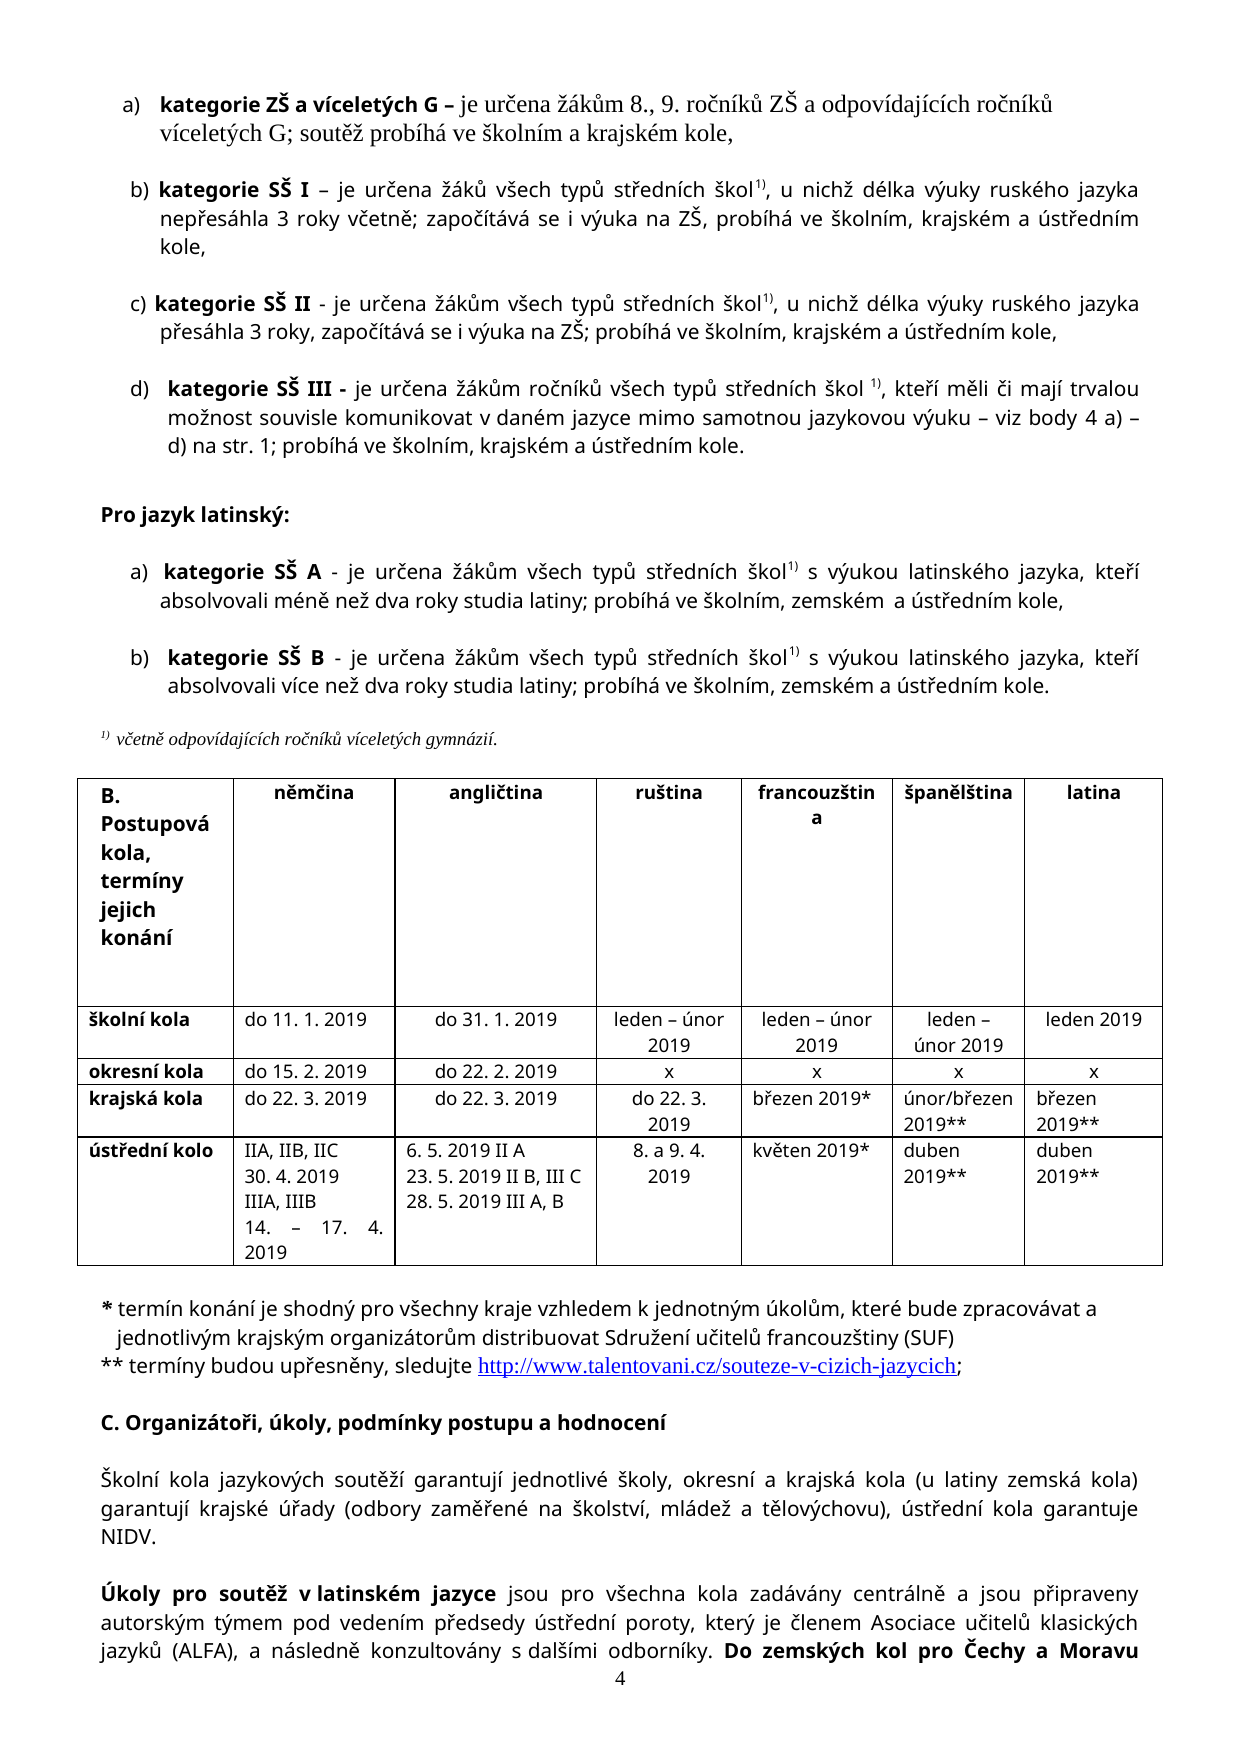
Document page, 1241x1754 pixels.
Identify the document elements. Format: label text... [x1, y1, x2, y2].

text * termín konání je shodný pro všechny kraje vzhledem k jednotným úkolům, které bude zpracovávat a [100, 1294, 1140, 1323]
table_cell okresní kola [78, 1059, 233, 1084]
text a) kategorie SŠ A - je určena žákům všech typů středních škol1) s výukou latinského jazyka, kteří absolvovali méně než dva roky studia latiny; probíhá ve školním, zemském a ústředním kole, [130, 557, 1140, 614]
table_header angličtina [396, 779, 596, 1006]
text ** termíny budou upřesněny, sledujte http://www.talentovani.cz/souteze-v-cizich-jazycich; [100, 1351, 1140, 1380]
table_header francouzština [742, 779, 892, 1006]
table_cell leden – únor 2019 [597, 1007, 741, 1058]
text c) kategorie SŠ II - je určena žákům všech typů středních škol1), u nichž délka výuky ruského jazyka přesáhla 3 roky, započítává se i výuka na ZŠ; probíhá ve školním, krajském a ústředním kole, [130, 289, 1140, 346]
table_cell únor/březen 2019** [893, 1085, 1024, 1136]
table_cell leden – únor 2019 [893, 1007, 1024, 1058]
table_cell do 22. 3. 2019 [396, 1085, 596, 1136]
table_cell březen 2019* [742, 1085, 892, 1136]
table_header latina [1025, 779, 1162, 1006]
list kategorie SŠ B - je určena žákům všech typů středních škol1) s výukou latinského jazyka, kteří absolvovali více než dva roky studia latiny; probíhá ve školním, zemském a ústředním kole. [130, 643, 1140, 700]
table_cell duben 2019** [893, 1138, 1024, 1265]
table_cell x [893, 1059, 1024, 1084]
table_cell x [597, 1059, 741, 1084]
table_cell do 22. 2. 2019 [396, 1059, 596, 1084]
table_cell IIA, IIB, IIC 30. 4. 2019 IIIA, IIIB 14. – 17. 4. 2019 [234, 1138, 394, 1265]
table_cell leden 2019 [1025, 1007, 1162, 1058]
table_cell ústřední kolo [78, 1138, 233, 1265]
table_header ruština [597, 779, 741, 1006]
text B. Postupová kola, termíny jejich konání [100, 781, 234, 952]
table_cell do 11. 1. 2019 [234, 1007, 394, 1058]
list kategorie ZŠ a víceletých G – je určena žákům 8., 9. ročníků ZŠ a odpovídajících ročníků víceletých G; soutěž probíhá ve školním a krajském kole, [122, 89, 1140, 147]
table_header španělština [893, 779, 1024, 1006]
table_cell duben 2019** [1025, 1138, 1162, 1265]
table_cell do 31. 1. 2019 [396, 1007, 596, 1058]
table_cell leden – únor 2019 [742, 1007, 892, 1058]
table_cell krajská kola [78, 1085, 233, 1136]
text C. Organizátoři, úkoly, podmínky postupu a hodnocení [100, 1408, 1140, 1437]
text Školní kola jazykových soutěží garantují jednotlivé školy, okresní a krajská kola (u latiny zemská kola) garantují krajské úřady (odbory zaměřené na školství, mládež a tělovýchovu), ústřední kola garantuje NIDV. [100, 1465, 1140, 1551]
list kategorie SŠ III - je určena žákům ročníků všech typů středních škol 1), kteří měli či mají trvalou možnost souvisle komunikovat v daném jazyce mimo samotnou jazykovou výuku – viz body 4 a) – d) na str. 1; probíhá ve školním, krajském a ústředním kole. [130, 374, 1140, 460]
text Pro jazyk latinský: [100, 501, 1140, 529]
table_cell do 22. 3. 2019 [597, 1085, 741, 1136]
text jednotlivým krajským organizátorům distribuovat Sdružení učitelů francouzštiny (SUF) [100, 1323, 1140, 1351]
table_cell do 22. 3. 2019 [234, 1085, 394, 1136]
table_cell 8. a 9. 4. 2019 [597, 1138, 741, 1265]
table_cell do 15. 2. 2019 [234, 1059, 394, 1084]
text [100, 1579, 1140, 1664]
table_header němčina [234, 779, 394, 1006]
table_cell x [742, 1059, 892, 1084]
text b) kategorie SŠ I – je určena žáků všech typů středních škol1), u nichž délka výuky ruského jazyka nepřesáhla 3 roky včetně; započítává se i výuka na ZŠ, probíhá ve školním, krajském a ústředním kole, [130, 175, 1140, 261]
table_cell školní kola [78, 1007, 233, 1058]
text 1) včetně odpovídajících ročníků víceletých gymnázií. [100, 728, 1140, 750]
table_cell březen 2019** [1025, 1085, 1162, 1136]
table_cell květen 2019* [742, 1138, 892, 1265]
table_header [78, 779, 233, 1006]
table_cell 6. 5. 2019 II A 23. 5. 2019 II B, III C 28. 5. 2019 III A, B [396, 1138, 596, 1265]
table_cell x [1025, 1059, 1162, 1084]
